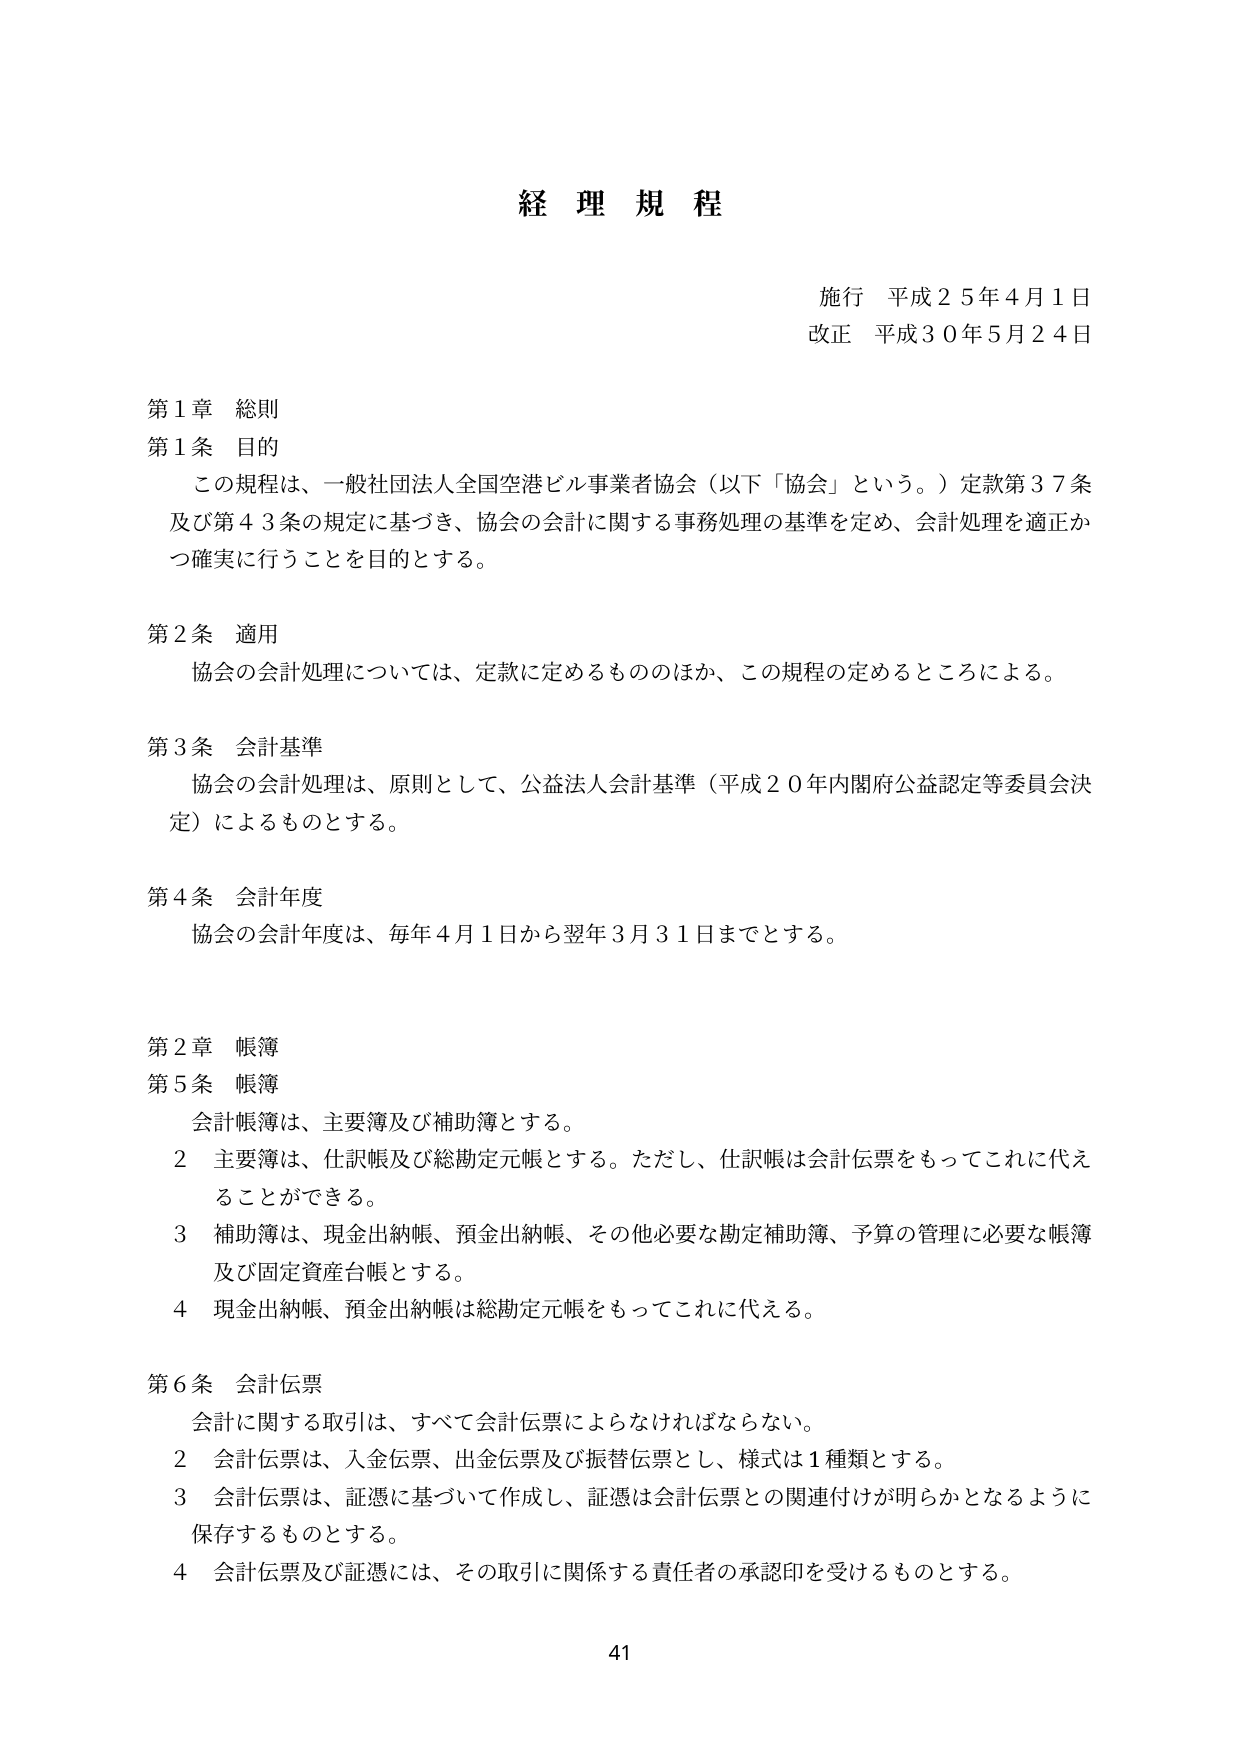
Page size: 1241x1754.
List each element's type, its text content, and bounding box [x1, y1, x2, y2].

text ４ 会計伝票及び証憑には、その取引に関係する責任者の承認印を受けるものとする。 [169, 1552, 1092, 1589]
text 第６条 会計伝票 会計に関する取引は、すべて会計伝票によらなければならない。 [148, 1364, 1092, 1439]
text 協会の会計処理については、定款に定めるもののほか、この規程の定めるところによる。 [148, 652, 1092, 689]
list 適用 [148, 614, 1092, 652]
text 第２章 帳簿 [148, 1027, 1092, 1064]
text 第１章 総則 [148, 389, 1092, 427]
text ３ 会計伝票は、証憑に基づいて作成し、証憑は会計伝票との関連付けが明らかとなるように保存するものとする。 [169, 1477, 1092, 1552]
text ２ 会計伝票は、入金伝票、出金伝票及び振替伝票とし、様式は1種類とする。 [148, 1439, 1092, 1477]
text ３ 補助簿は、現金出納帳、預金出納帳、その他必要な勘定補助簿、予算の管理に必要な帳簿及び固定資産台帳とする。 [169, 1214, 1092, 1289]
text ４ 現金出納帳、預金出納帳は総勘定元帳をもってこれに代える。 [148, 1289, 1092, 1327]
text 第５条 帳簿 会計帳簿は、主要簿及び補助簿とする。 [148, 1064, 1092, 1139]
list 会計年度 [148, 877, 1092, 914]
text 協会の会計年度は、毎年４月１日から翌年３月３１日までとする。 [148, 914, 1092, 952]
text 施行 平成２５年４月１日 [148, 277, 1092, 314]
text ２ 主要簿は、仕訳帳及び総勘定元帳とする。ただし、仕訳帳は会計伝票をもってこれに代えることができる。 [169, 1139, 1092, 1214]
list 会計基準 [148, 727, 1092, 764]
text 改正 平成３０年５月２４日 [148, 314, 1092, 389]
list 目的 [148, 427, 1092, 464]
text 経 理 規 程 [148, 164, 1092, 277]
text この規程は、一般社団法人全国空港ビル事業者協会（以下「協会」という。）定款第３７条及び第４３条の規定に基づき、協会の会計に関する事務処理の基準を定め、会計処理を適正かつ確実に行うことを目的とする。 [169, 464, 1092, 577]
text 協会の会計処理は、原則として、公益法人会計基準（平成２０年内閣府公益認定等委員会決定）によるものとする。 [169, 764, 1092, 839]
